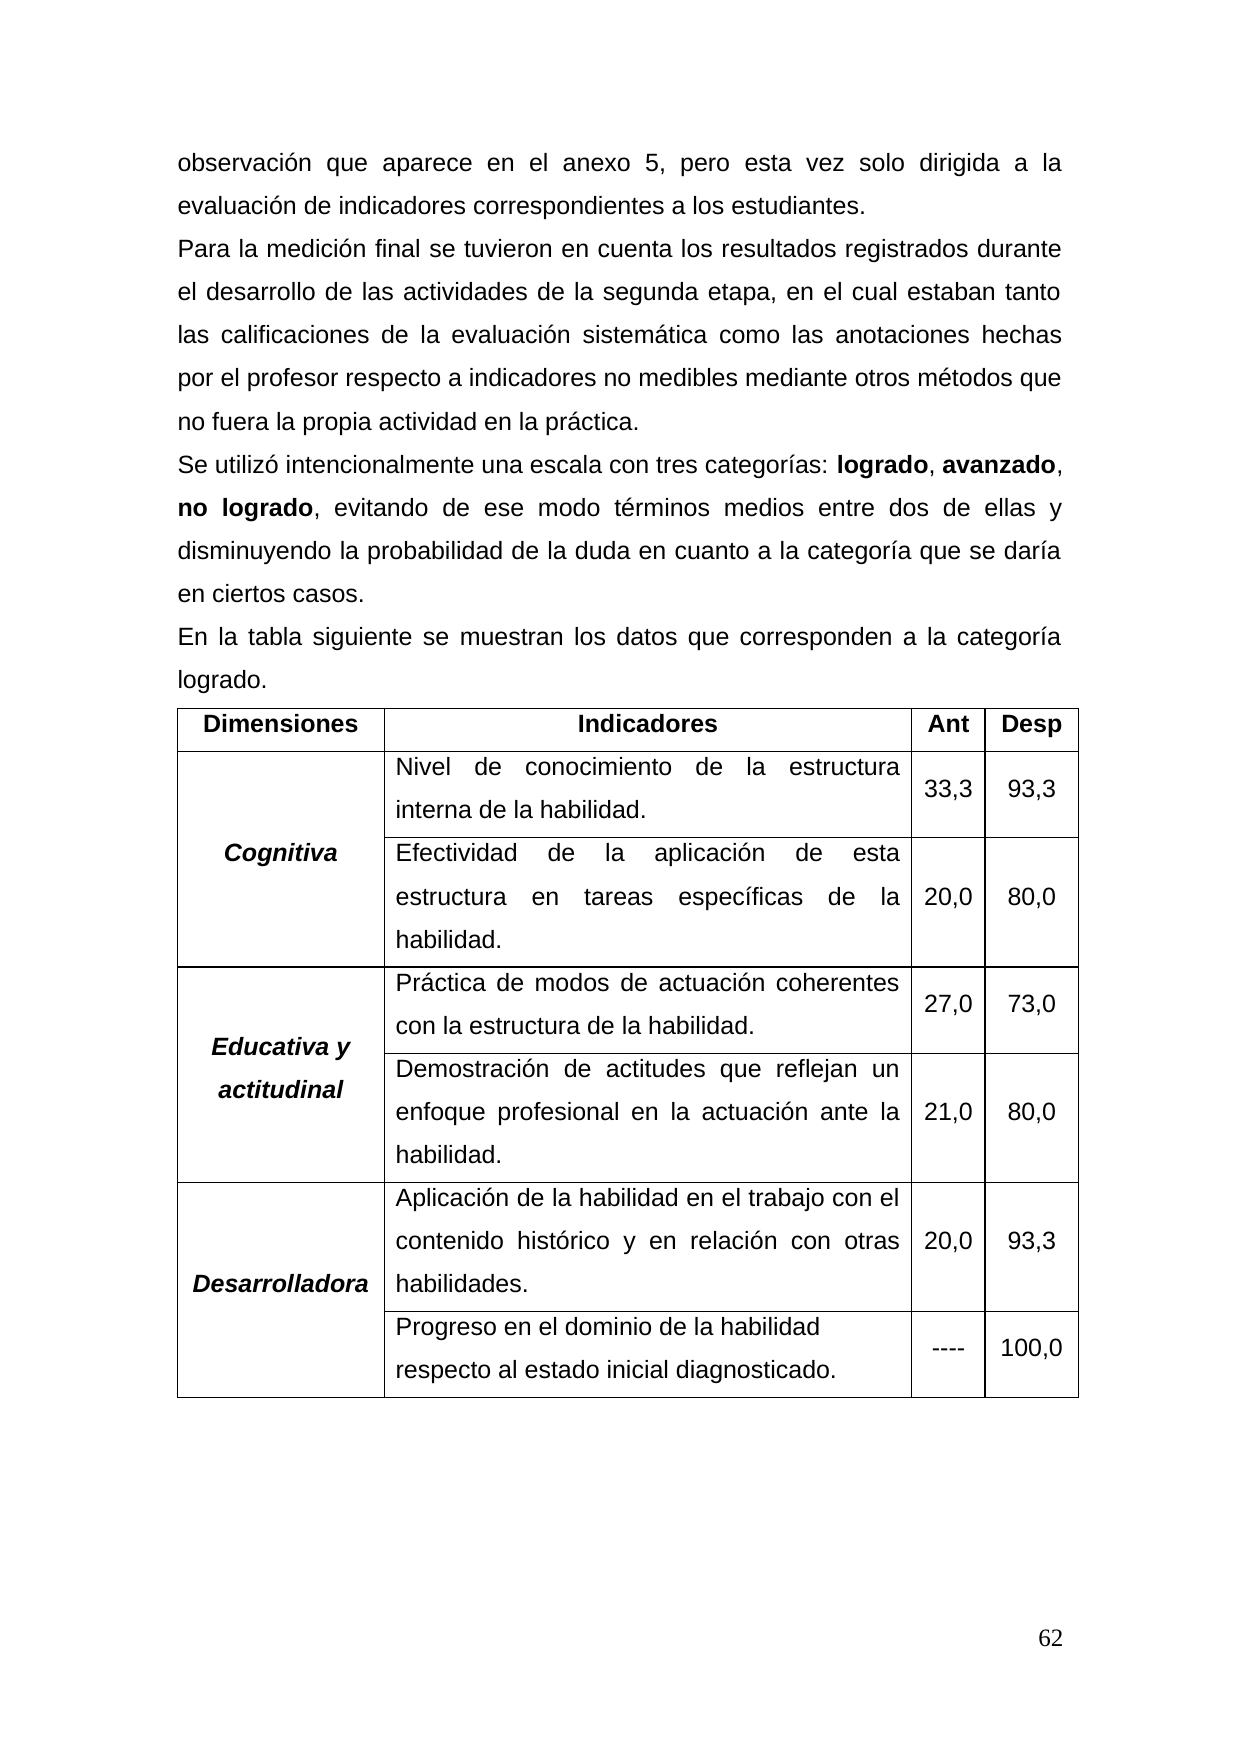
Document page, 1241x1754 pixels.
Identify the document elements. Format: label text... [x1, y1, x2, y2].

text Para la medición final se tuvieron en cuenta los resultados registrados durante el desarrollo de las actividades de la segunda etapa, en el cual estaban tanto las calificaciones de la evaluación sistemática como las anotaciones hechas por el profesor respecto a indicadores no medibles mediante otros métodos que no fuera la propia actividad en la práctica. [177, 234, 1063, 435]
table_cell 80,0 [986, 1054, 1078, 1182]
table_cell 20,0 [912, 838, 984, 966]
table_cell Cognitiva [178, 752, 384, 966]
table_cell Progreso en el dominio de la habilidad respecto al estado inicial diagnosticado. [385, 1312, 911, 1397]
table_cell 20,0 [912, 1183, 984, 1311]
table_cell Demostración de actitudes que reflejan un enfoque profesional en la actuación ante la habilidad. [385, 1054, 911, 1182]
table_cell Nivel de conocimiento de la estructura interna de la habilidad. [385, 752, 911, 837]
table_cell Aplicación de la habilidad en el trabajo con el contenido histórico y en relación con otras habilidades. [385, 1183, 911, 1311]
table_header Dimensiones [178, 709, 384, 751]
table_cell 100,0 [986, 1312, 1078, 1397]
table_cell 21,0 [912, 1054, 984, 1182]
table_cell Práctica de modos de actuación coherentes con la estructura de la habilidad. [385, 968, 911, 1052]
text Se utilizó intencionalmente una escala con tres categorías: logrado, avanzado, no logrado, evitando de ese modo términos medios entre dos de ellas y disminuyendo la probabilidad de la duda en cuanto a la categoría que se daría en ciertos casos. [177, 449, 1063, 608]
table_header Indicadores [385, 709, 911, 751]
table_cell 27,0 [912, 968, 984, 1052]
text En la tabla siguiente se muestran los datos que corresponden a la categoría logrado. [177, 622, 1063, 694]
table_header Ant [912, 709, 984, 751]
table_cell 93,3 [986, 1183, 1078, 1311]
table_cell Desarrolladora [178, 1183, 384, 1397]
table_cell 93,3 [986, 752, 1078, 837]
table_cell 73,0 [986, 968, 1078, 1052]
table_cell ---- [912, 1312, 984, 1397]
table_header Desp [986, 709, 1078, 751]
table_cell 33,3 [912, 752, 984, 837]
table_cell Educativa y actitudinal [178, 968, 384, 1182]
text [177, 148, 1063, 219]
table_cell 80,0 [986, 838, 1078, 966]
table_cell Efectividad de la aplicación de esta estructura en tareas específicas de la habilidad. [385, 838, 911, 966]
